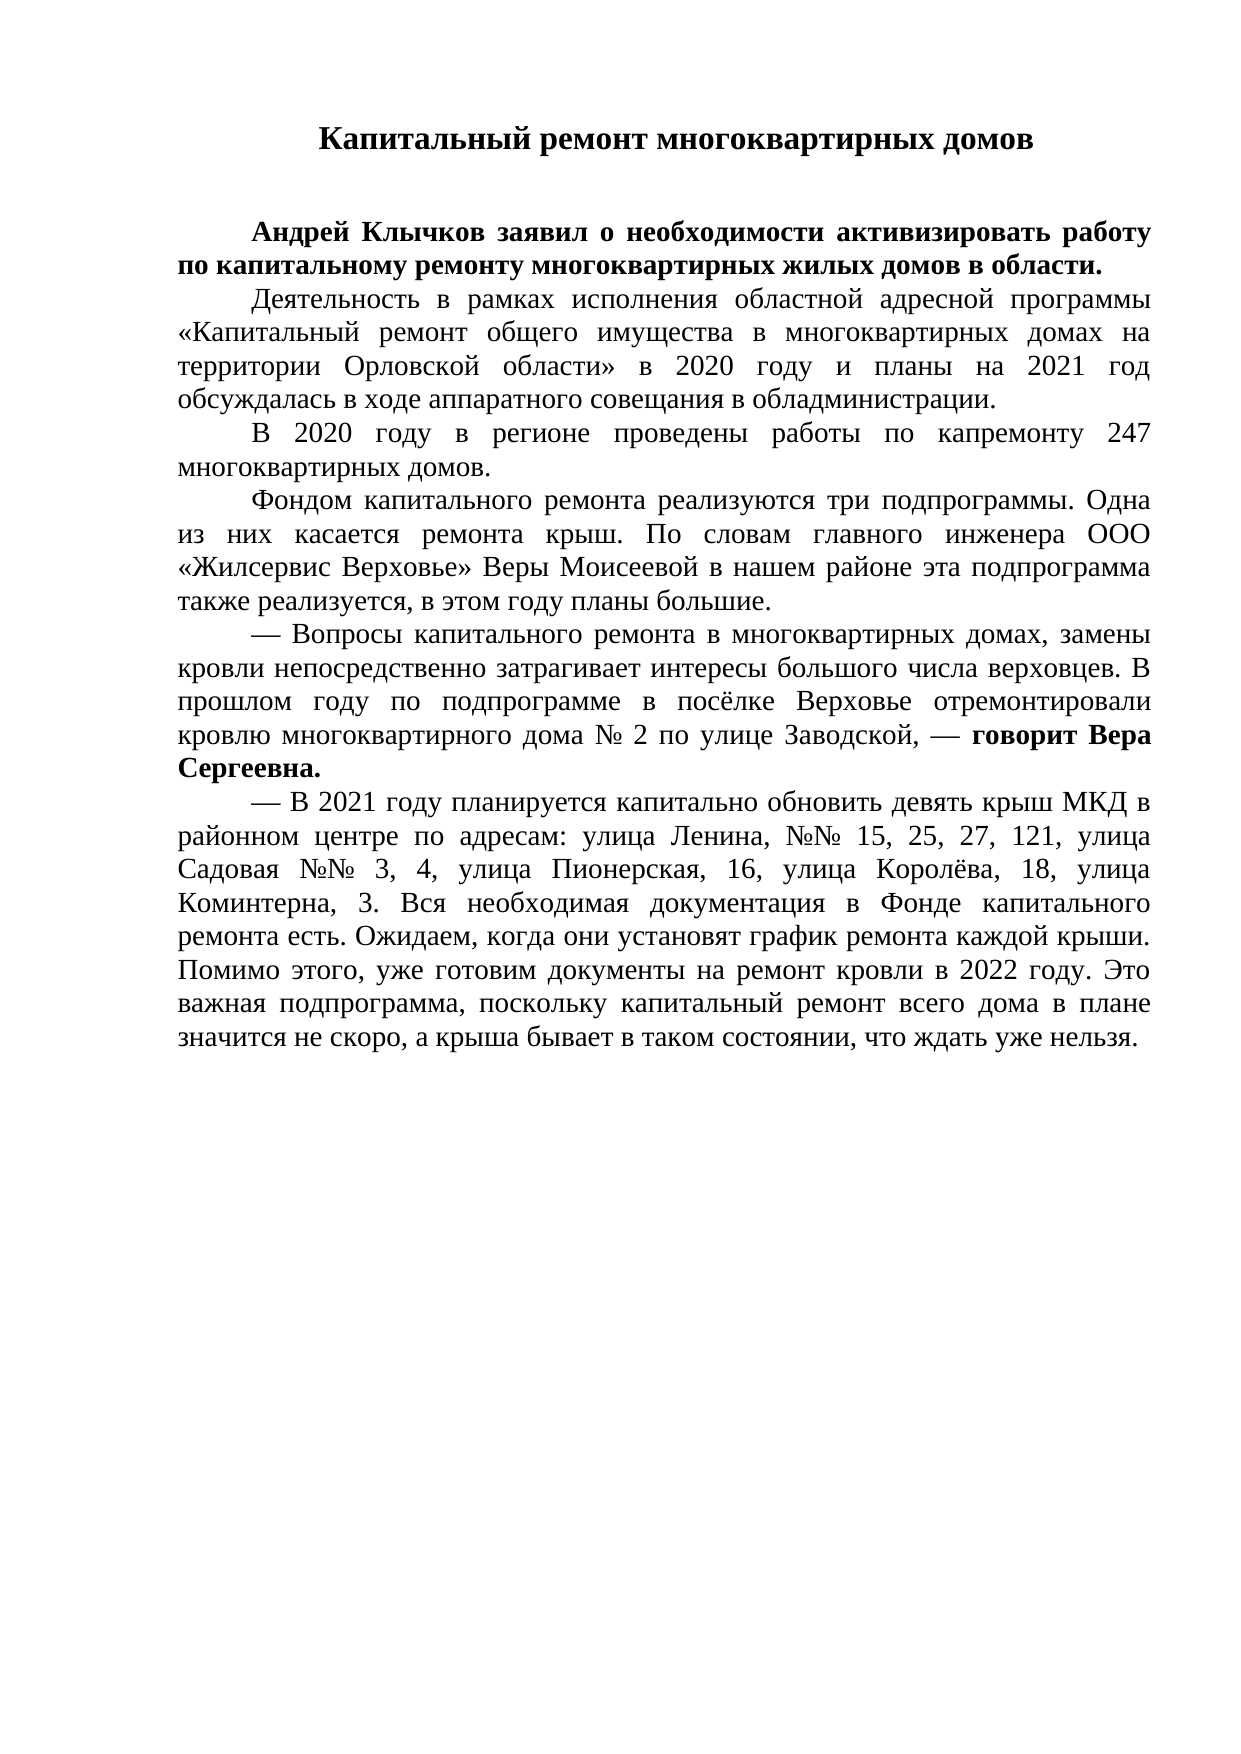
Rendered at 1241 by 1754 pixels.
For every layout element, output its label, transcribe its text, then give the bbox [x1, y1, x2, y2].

text В 2020 году в регионе проведены работы по капремонту 247 многоквартирных домов. [177, 415, 1152, 482]
text Деятельность в рамках исполнения областной адресной программы «Капитальный ремонт общего имущества в многоквартирных домах на территории Орловской области» в 2020 году и планы на 2021 год обсуждалась в ходе аппаратного совещания в обладминистрации. [177, 281, 1152, 415]
text — В 2021 году планируется капитально обновить девять крыш МКД в районном центре по адресам: улица Ленина, №№ 15, 25, 27, 121, улица Садовая №№ 3, 4, улица Пионерская, 16, улица Королёва, 18, улица Коминтерна, 3. Вся необходимая документация в Фонде капитального ремонта есть. Ожидаем, когда они установят график ремонта каждой крыши. Помимо этого, уже готовим документы на ремонт кровли в 2022 году. Это важная подпрограмма, поскольку капитальный ремонт всего дома в плане значится не скоро, а крыша бывает в таком состоянии, что ждать уже нельзя. [177, 784, 1152, 1052]
text Фондом капитального ремонта реализуются три подпрограммы. Одна из них касается ремонта крыш. По словам главного инженера ООО «Жилсервис Верховье» Веры Моисеевой в нашем районе эта подпрограмма также реализуется, в этом году планы большие. [177, 482, 1152, 616]
text — Вопросы капитального ремонта в многоквартирных домах, замены кровли непосредственно затрагивает интересы большого числа верховцев. В прошлом году по подпрограмме в посёлке Верховье отремонтировали кровлю многоквартирного дома № 2 по улице Заводской, — говорит Вера Сергеевна. [177, 616, 1152, 784]
text Капитальный ремонт многоквартирных домов [177, 118, 1152, 156]
text Андрей Клычков заявил о необходимости активизировать работу по капитальному ремонту многоквартирных жилых домов в области. [177, 214, 1152, 281]
